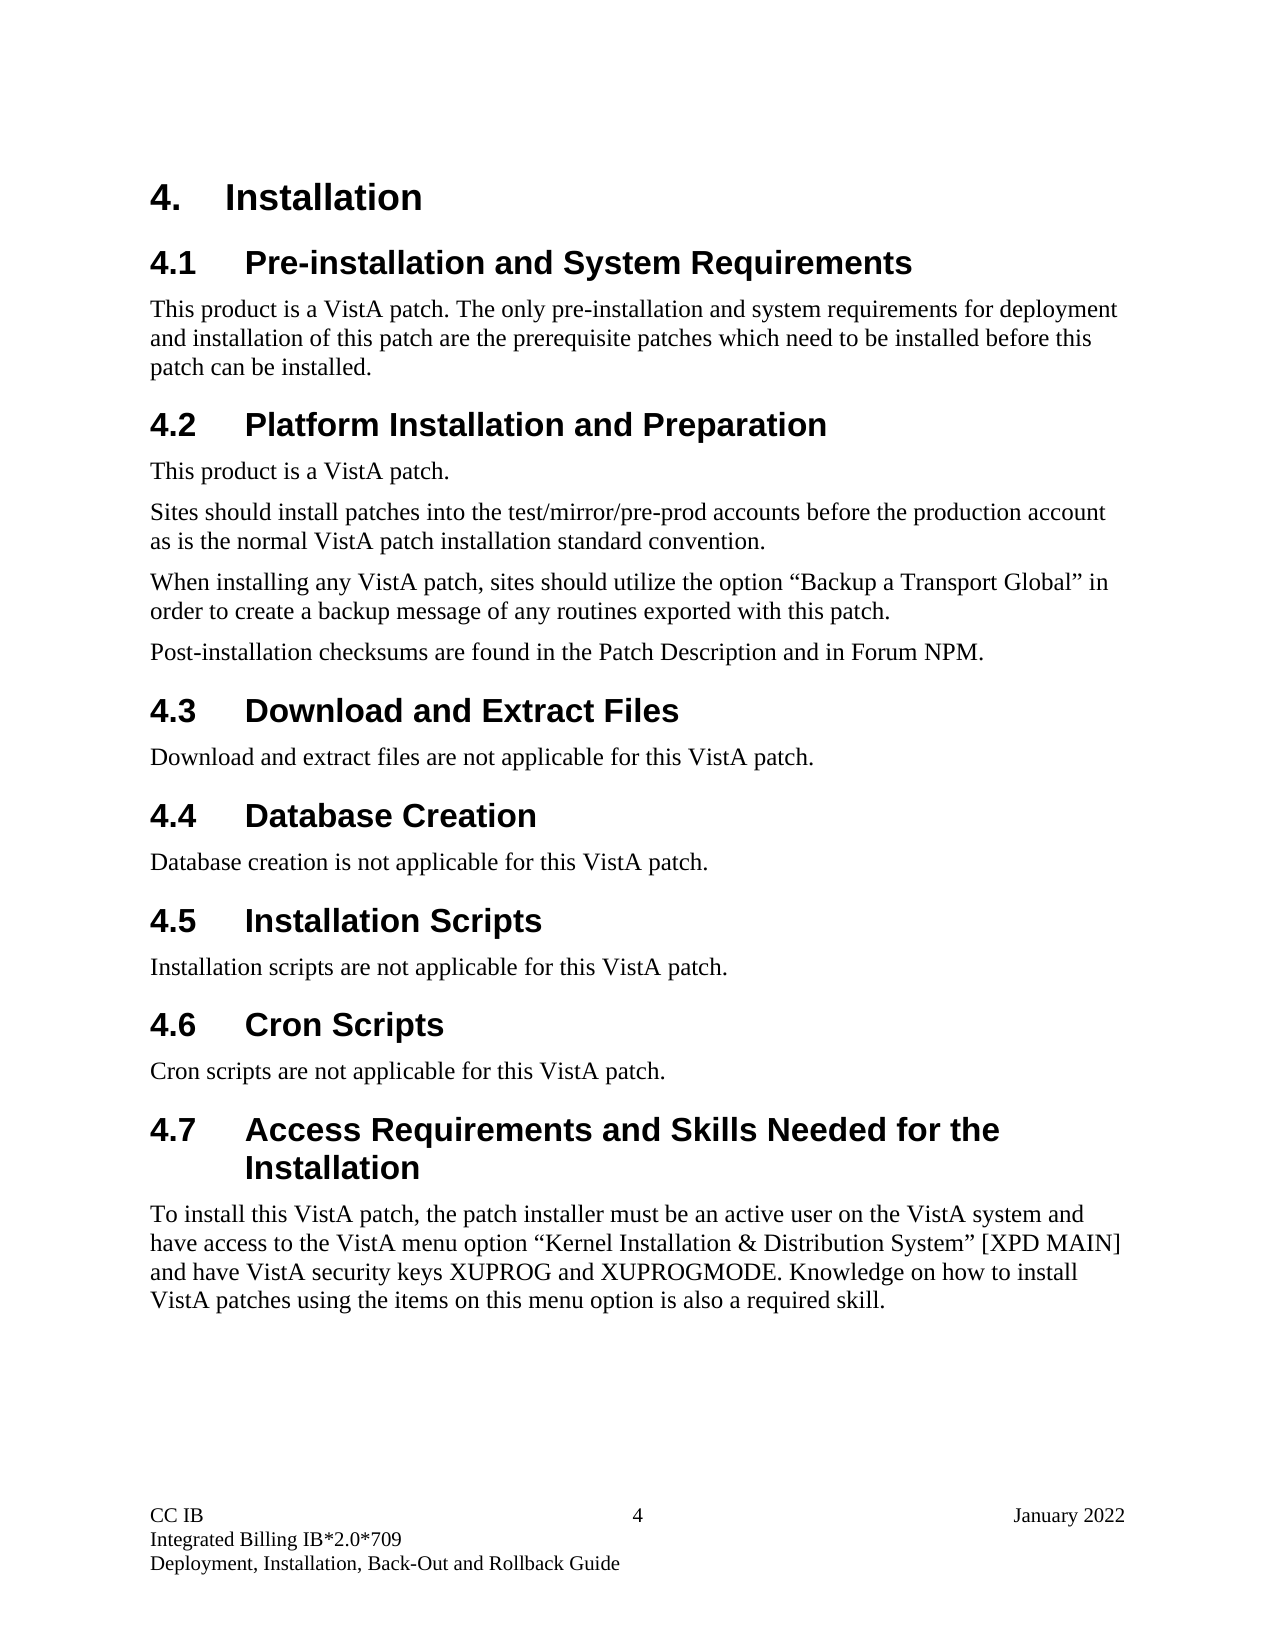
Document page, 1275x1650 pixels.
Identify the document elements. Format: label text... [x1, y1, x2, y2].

text Database creation is not applicable for this VistA patch. [150, 847, 1125, 876]
text This product is a VistA patch. The only pre-installation and system requirements for deployment and installation of this patch are the prerequisite patches which need to be installed before this patch can be installed. [150, 294, 1125, 380]
text Download and extract files are not applicable for this VistA patch. [150, 742, 1125, 771]
subtitle Access Requirements and Skills Needed for the Installation [150, 1110, 1125, 1187]
text Installation scripts are not applicable for this VistA patch. [150, 952, 1125, 980]
text Cron scripts are not applicable for this VistA patch. [150, 1056, 1125, 1085]
subtitle Pre-installation and System Requirements [150, 243, 1125, 282]
text To install this VistA patch, the patch installer must be an active user on the VistA system and have access to the VistA menu option “Kernel Installation & Distribution System” [XPD MAIN] and have VistA security keys XUPROG and XUPROGMODE. Knowledge on how to install VistA patches using the items on this menu option is also a required skill. [150, 1199, 1125, 1314]
subtitle Installation [150, 175, 1125, 218]
subtitle Platform Installation and Preparation [150, 405, 1125, 444]
text Post-installation checksums are found in the Patch Description and in Forum NPM. [150, 637, 1125, 666]
subtitle Download and Extract Files [150, 691, 1125, 730]
subtitle Installation Scripts [150, 901, 1125, 939]
text When installing any VistA patch, sites should utilize the option “Backup a Transport Global” in order to create a backup message of any routines exported with this patch. [150, 567, 1125, 625]
text This product is a VistA patch. [150, 456, 1125, 485]
subtitle Cron Scripts [150, 1005, 1125, 1044]
text Sites should install patches into the test/mirror/pre-prod accounts before the production account as is the normal VistA patch installation standard convention. [150, 497, 1125, 555]
subtitle Database Creation [150, 796, 1125, 834]
